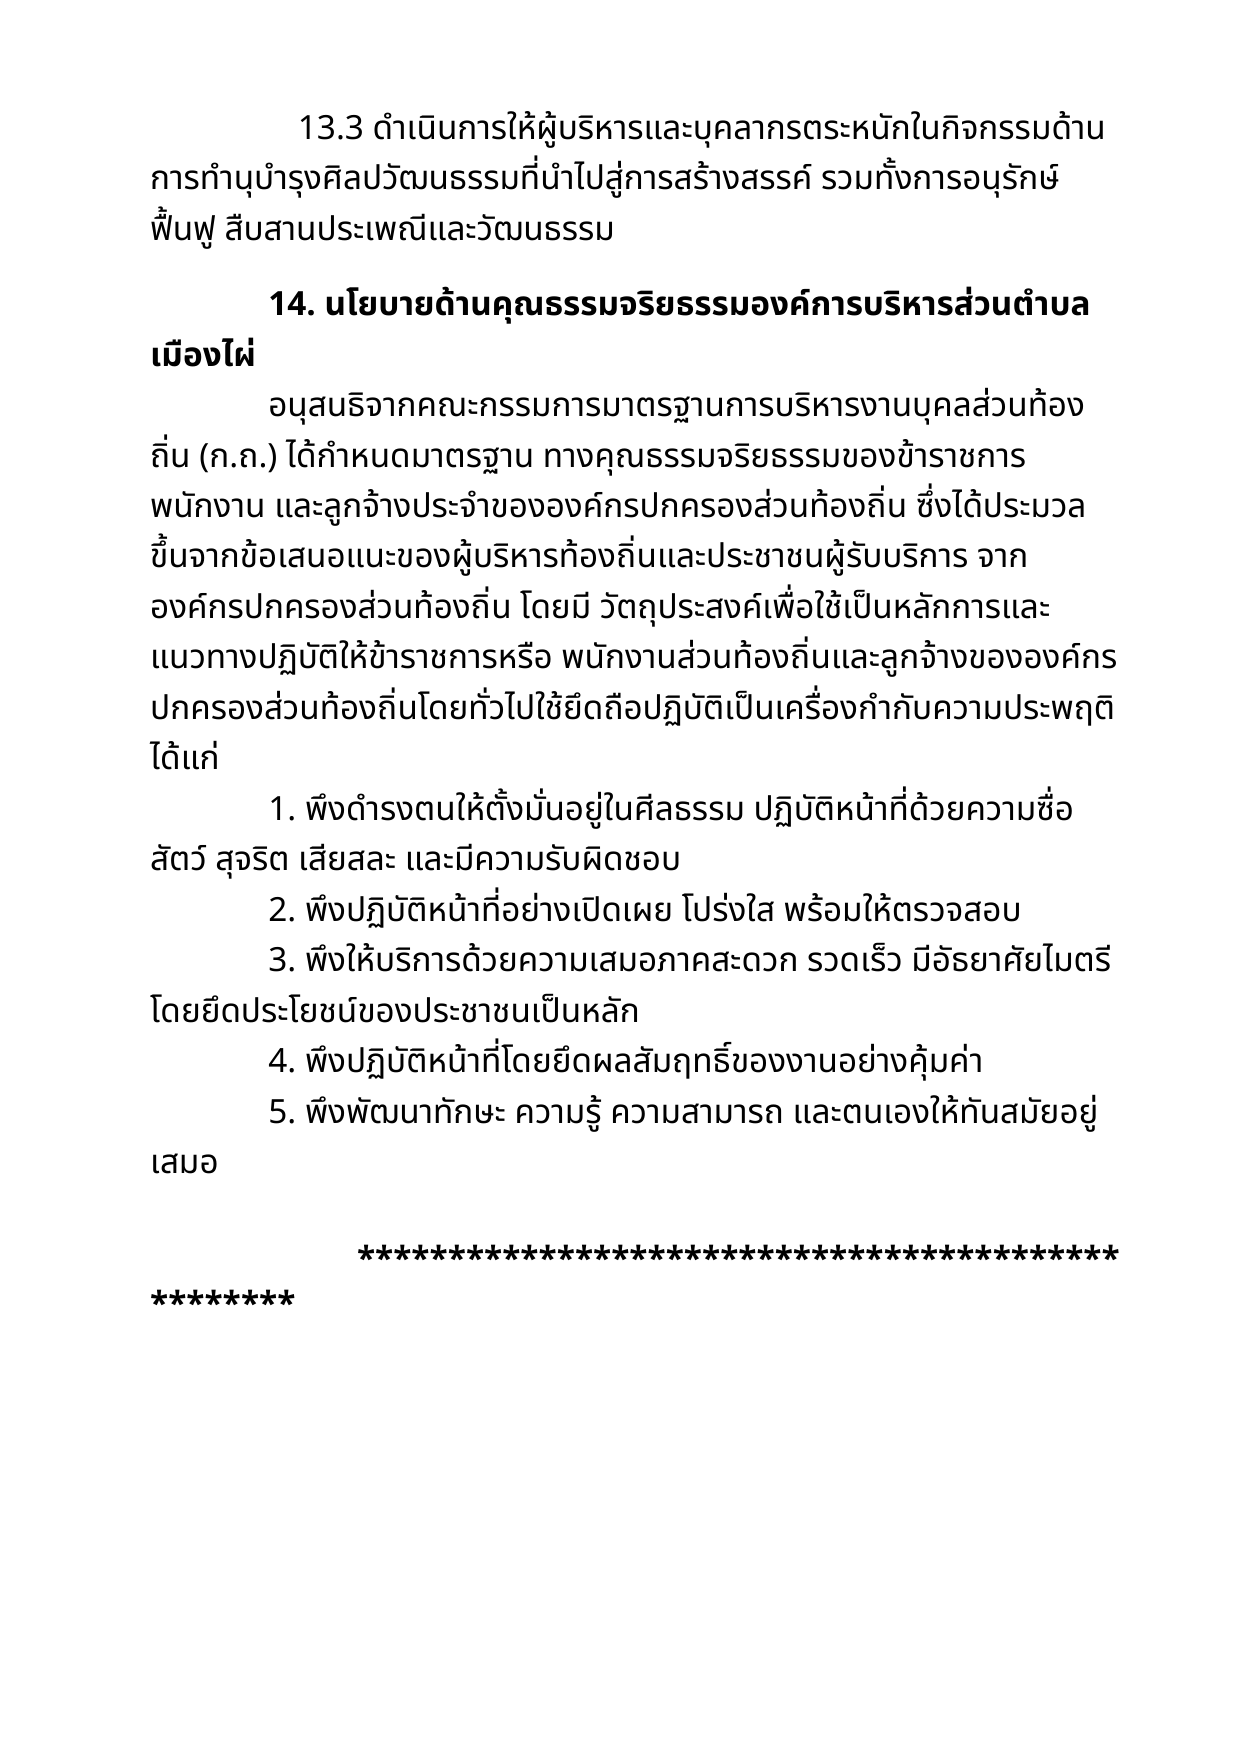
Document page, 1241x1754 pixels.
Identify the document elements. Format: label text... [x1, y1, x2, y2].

text อนุสนธิจากคณะกรรมการมาตรฐานการบริหารงานบุคลส่วนท้องถิ่น (ก.ถ.) ได้กำหนดมาตรฐาน ทางคุณธรรมจริยธรรมของข้าราชการ พนักงาน และลูกจ้างประจำขององค์กรปกครองส่วนท้องถิ่น ซึ่งได้ประมวล ขึ้นจากข้อเสนอแนะของผู้บริหารท้องถิ่นและประชาชนผู้รับบริการ จากองค์กรปกครองส่วนท้องถิ่น โดยมี วัตถุประสงค์เพื่อใช้เป็นหลักการและแนวทางปฏิบัติให้ข้าราชการหรือ พนักงานส่วนท้องถิ่นและลูกจ้างขององค์กรปกครองส่วนท้องถิ่นโดยทั่วไปใช้ยึดถือปฏิบัติเป็นเครื่องกำกับความประพฤติ ได้แก่ [150, 381, 1122, 784]
text 5. พึงพัฒนาทักษะ ความรู้ ความสามารถ และตนเองให้ทันสมัยอยู่เสมอ [150, 1088, 1122, 1189]
text 14. นโยบายด้านคุณธรรมจริยธรรมองค์การบริหารส่วนตำบลเมืองไผ่ [150, 280, 1122, 381]
text 13.3 ดำเนินการให้ผู้บริหารและบุคลากรตระหนักในกิจกรรมด้านการทำนุบำรุงศิลปวัฒนธรรมที่นำไปสู่การสร้างสรรค์ รวมทั้งการอนุรักษ์ ฟื้นฟู สืบสานประเพณีและวัฒนธรรม [150, 103, 1122, 255]
text 1. พึงดำรงตนให้ตั้งมั่นอยู่ในศีลธรรม ปฏิบัติหน้าที่ด้วยความซื่อสัตว์ สุจริต เสียสละ และมีความรับผิดชอบ [150, 784, 1122, 886]
text 2. พึงปฏิบัติหน้าที่อย่างเปิดเผย โปร่งใส พร้อมให้ตรวจสอบ [150, 886, 1122, 936]
text ************************************************** [150, 1234, 1122, 1325]
text 4. พึงปฏิบัติหน้าที่โดยยึดผลสัมฤทธิ์ของงานอย่างคุ้มค่า [150, 1037, 1122, 1088]
text 3. พึงให้บริการด้วยความเสมอภาคสะดวก รวดเร็ว มีอัธยาศัยไมตรีโดยยึดประโยชน์ของประชาชนเป็นหลัก [150, 936, 1122, 1037]
